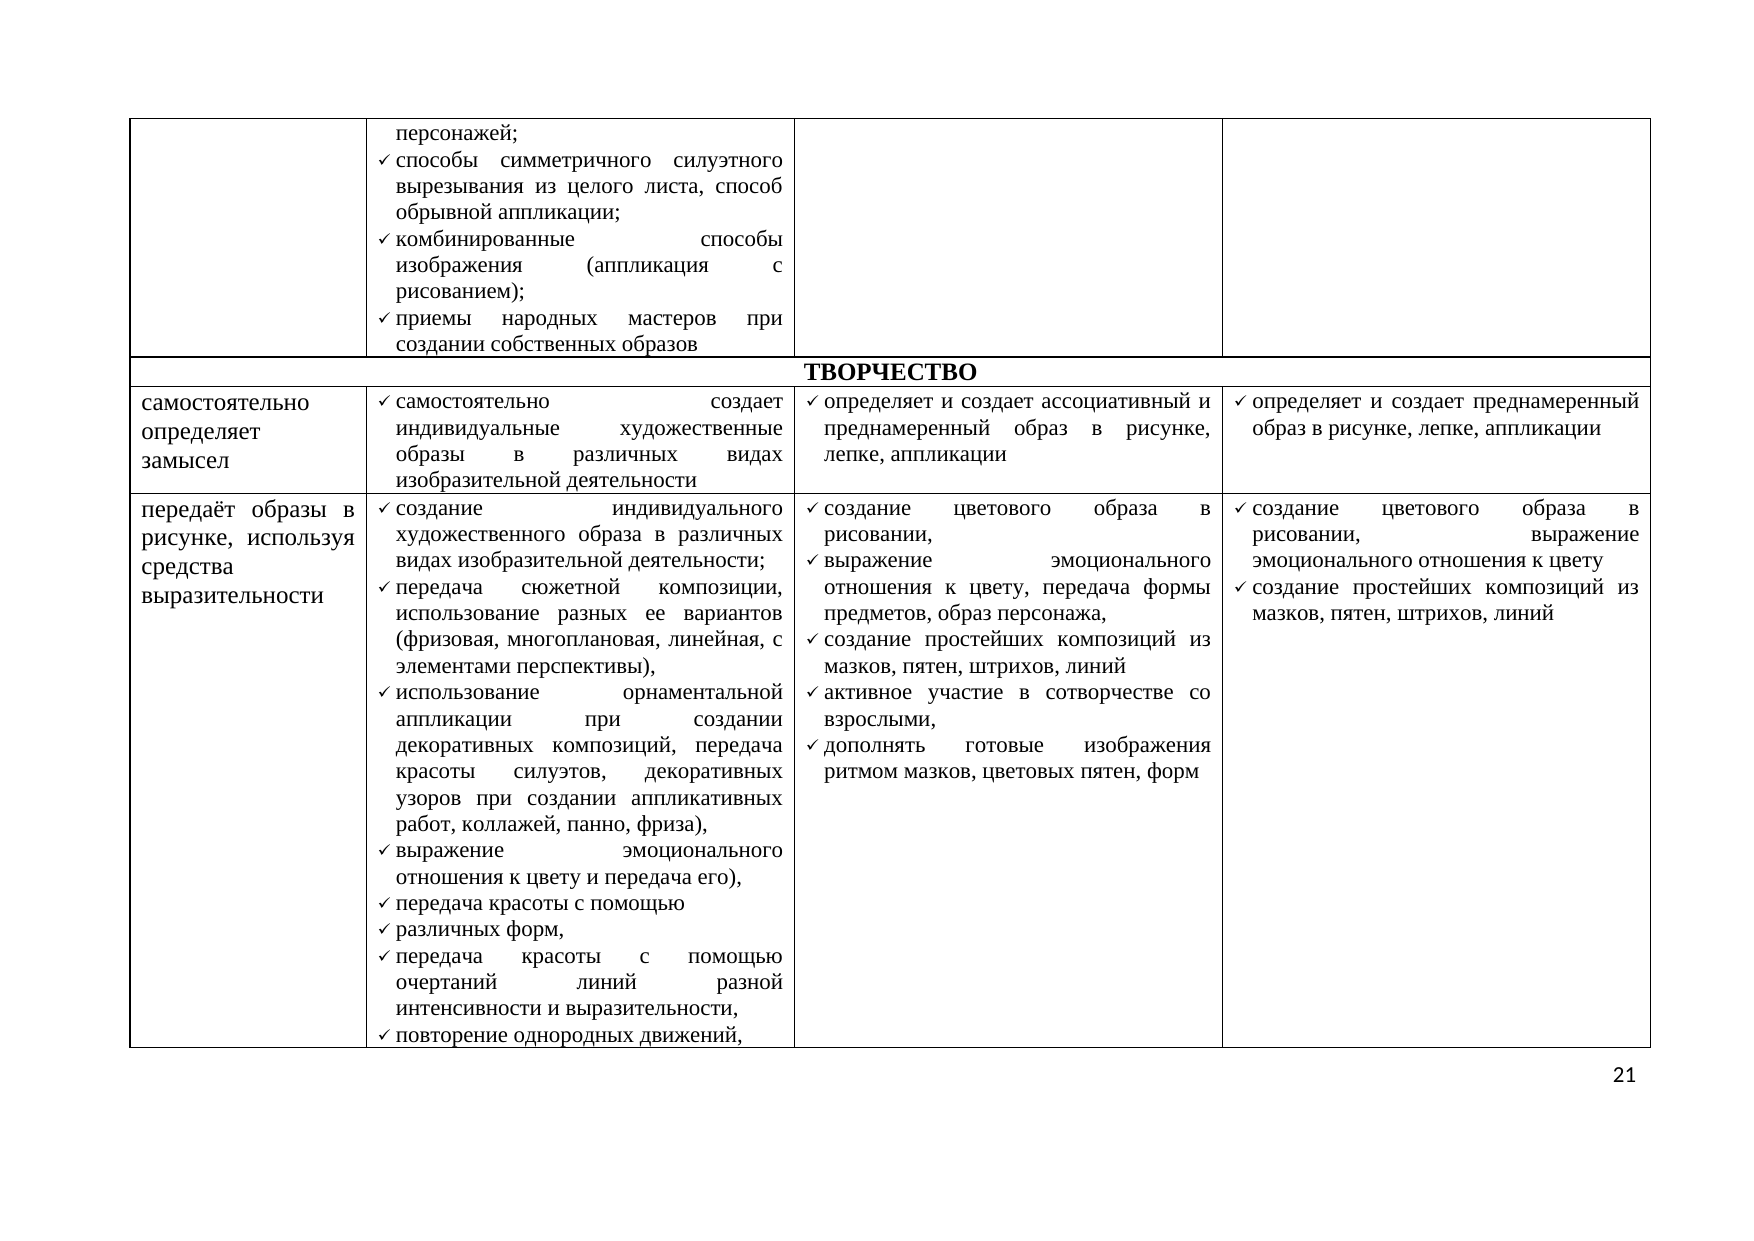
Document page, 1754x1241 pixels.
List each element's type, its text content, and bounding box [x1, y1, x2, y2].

table_cell определяет и создает ассоциативный и преднамеренный образ в рисунке, лепке, аппликации [795, 387, 1222, 493]
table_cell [1223, 119, 1650, 356]
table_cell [367, 119, 794, 356]
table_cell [795, 494, 1222, 1047]
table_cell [1223, 494, 1650, 1047]
table_cell самостоятельно определяет замысел [131, 387, 366, 493]
table_cell самостоятельно создает индивидуальные художественные образы в различных видах изобразительной деятельности [367, 387, 794, 493]
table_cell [795, 119, 1222, 356]
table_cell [367, 494, 794, 1047]
table_cell определяет и создает преднамеренный образ в рисунке, лепке, аппликации [1223, 387, 1650, 493]
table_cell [131, 494, 366, 1047]
table_cell ТВОРЧЕСТВО [131, 358, 1650, 386]
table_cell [131, 119, 366, 356]
